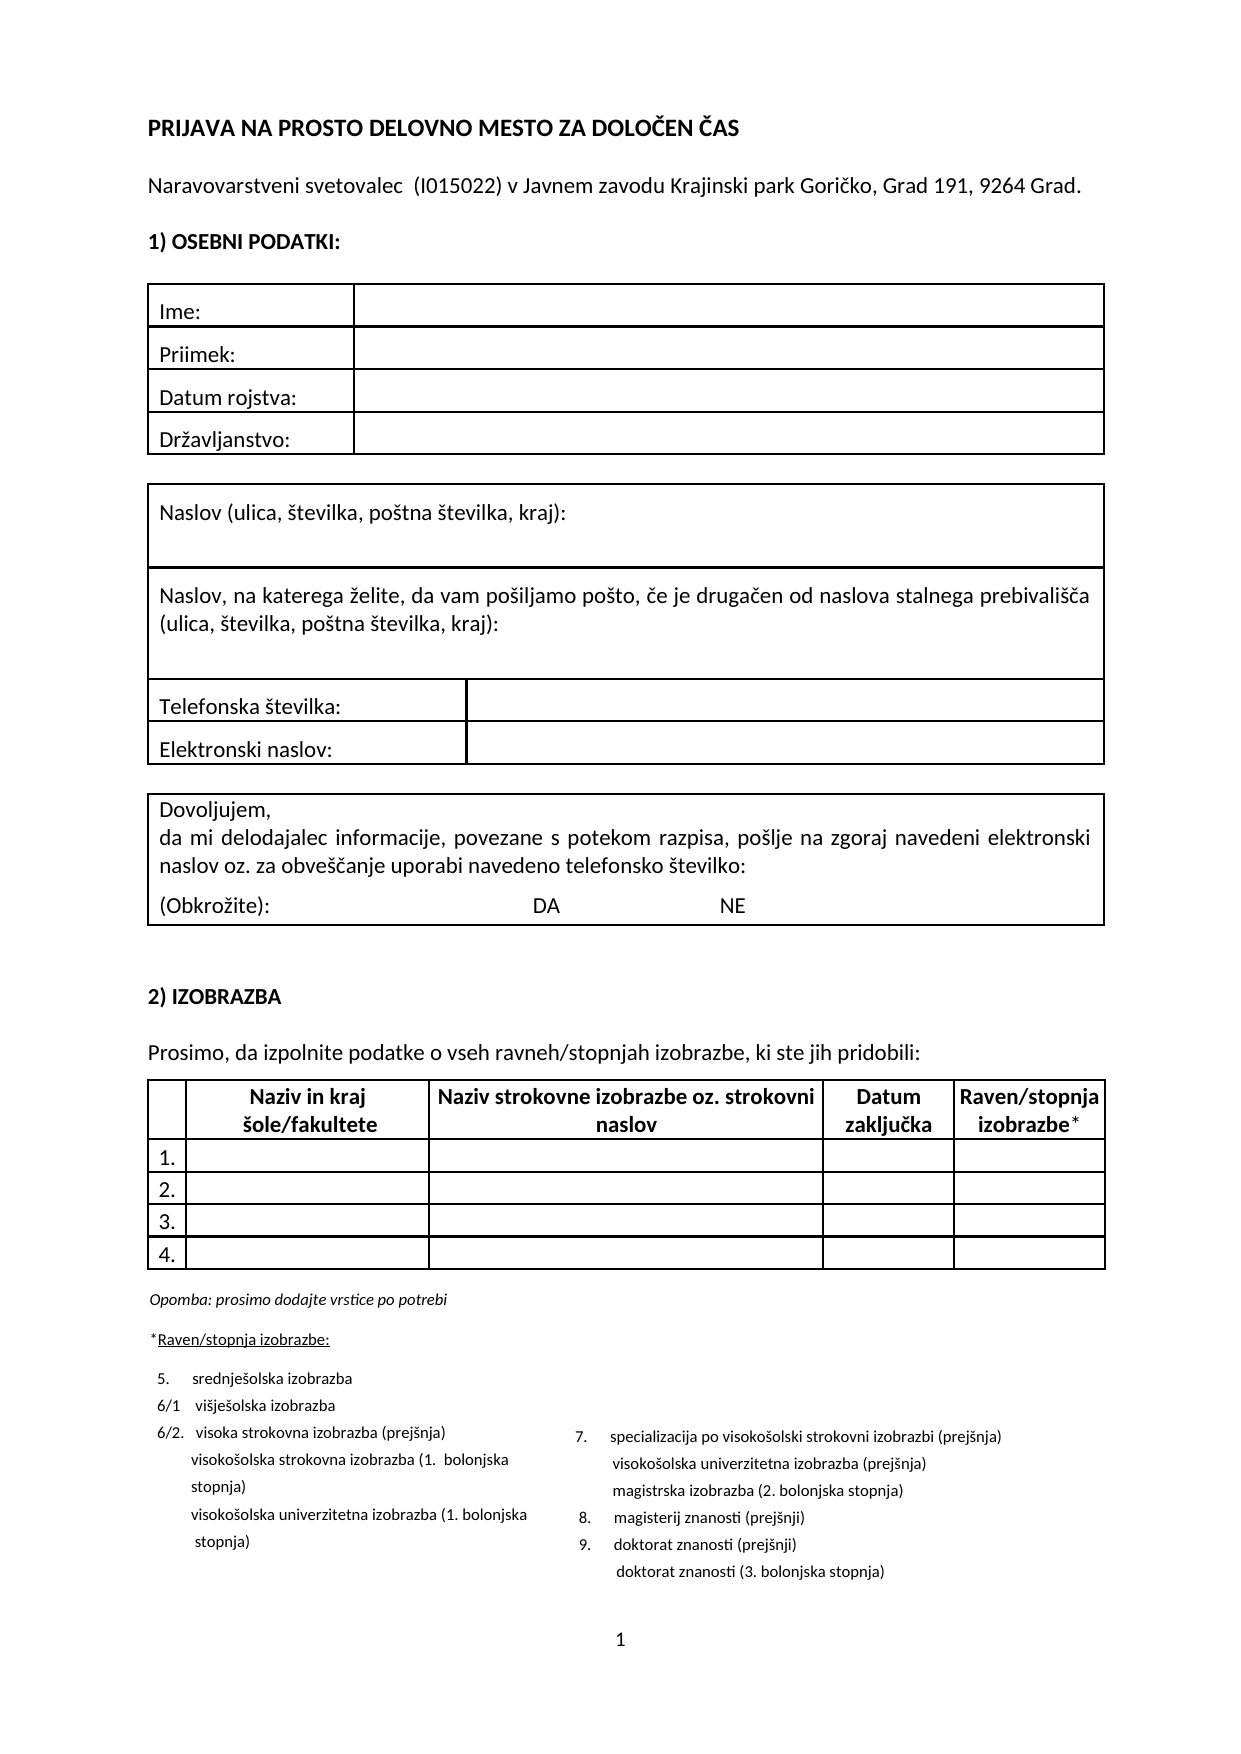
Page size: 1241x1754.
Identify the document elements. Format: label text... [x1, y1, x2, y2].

table_cell [187, 1173, 428, 1203]
table_cell [824, 1173, 953, 1203]
table_cell [355, 413, 1103, 453]
table_header [149, 1081, 185, 1138]
table_cell Telefonska številka: [149, 680, 465, 720]
table_cell [430, 1140, 822, 1171]
table_cell Naslov, na katerega želite, da vam pošiljamo pošto, če je drugačen od naslova stalnega prebivališča (ulica, številka, poštna številka, kraj): [149, 569, 1103, 678]
table_cell [355, 370, 1103, 411]
text 1) OSEBNI PODATKI: [148, 227, 1092, 255]
table_header Raven/stopnja izobrazbe* [955, 1081, 1104, 1138]
table_cell [430, 1173, 822, 1203]
table_cell Opomba: prosimo dodajte vrstice po potrebi *Raven/stopnja izobrazbe: 5. srednješolska izobrazba 6/1 višješolska izobrazba 6/2. visoka strokovna izobrazba (prejšnja) visokošolska strokovna izobrazba (1. bolonjska stopnja) visokošolska univerzitetna izobrazba (1. bolonjska stopnja) [148, 1270, 574, 1582]
table_cell 4. [149, 1238, 185, 1268]
table_cell [468, 722, 1103, 763]
table_cell [955, 1173, 1104, 1203]
table_cell 2. [149, 1173, 185, 1203]
text 2) IZOBRAZBA [148, 982, 1092, 1010]
table_cell [430, 1238, 822, 1268]
table_cell 1. [149, 1140, 185, 1171]
table_cell [955, 1205, 1104, 1235]
table_cell 7. specializacija po visokošolski strokovni izobrazbi (prejšnja) visokošolska univerzitetna izobrazba (prejšnja) magistrska izobrazba (2. bolonjska stopnja) 8. magisterij znanosti (prejšnji) 9. doktorat znanosti (prejšnji) doktorat znanosti (3. bolonjska stopnja) [574, 1268, 1113, 1582]
text Naravovarstveni svetovalec (I015022) v Javnem zavodu Krajinski park Goričko, Grad 191, 9264 Grad. [148, 171, 1092, 199]
table_cell Elektronski naslov: [149, 722, 465, 763]
table_cell Datum rojstva: [149, 370, 353, 411]
table_cell [468, 680, 1103, 720]
table_cell [955, 1238, 1104, 1268]
table_cell [187, 1238, 428, 1268]
table_header Dovoljujem, da mi delodajalec informacije, povezane s potekom razpisa, pošlje na zgoraj navedeni elektronski naslov oz. za obveščanje uporabi navedeno telefonsko številko: (Obkrožite): DA NE [149, 795, 1103, 924]
table_cell [824, 1140, 953, 1171]
table_header [355, 285, 1103, 325]
table_cell [355, 328, 1103, 368]
table_cell [187, 1140, 428, 1171]
table_cell 3. [149, 1205, 185, 1235]
table_cell [187, 1205, 428, 1235]
table_header Naziv in kraj šole/fakultete [187, 1081, 428, 1138]
table_header Naziv strokovne izobrazbe oz. strokovni naslov [430, 1081, 822, 1138]
table_cell Državljanstvo: [149, 413, 353, 453]
table_cell [824, 1238, 953, 1268]
table_cell [824, 1205, 953, 1235]
table_header Datum zaključka [824, 1081, 953, 1138]
title PRIJAVA NA PROSTO DELOVNO MESTO ZA DOLOČEN ČAS [148, 112, 1092, 143]
table_cell [955, 1140, 1104, 1171]
table_cell Priimek: [149, 328, 353, 368]
table_header Ime: [149, 285, 353, 325]
table_cell [430, 1205, 822, 1235]
text Prosimo, da izpolnite podatke o vseh ravneh/stopnjah izobrazbe, ki ste jih pridobili: [148, 1038, 1092, 1066]
table_header Naslov (ulica, številka, poštna številka, kraj): [149, 485, 1103, 566]
